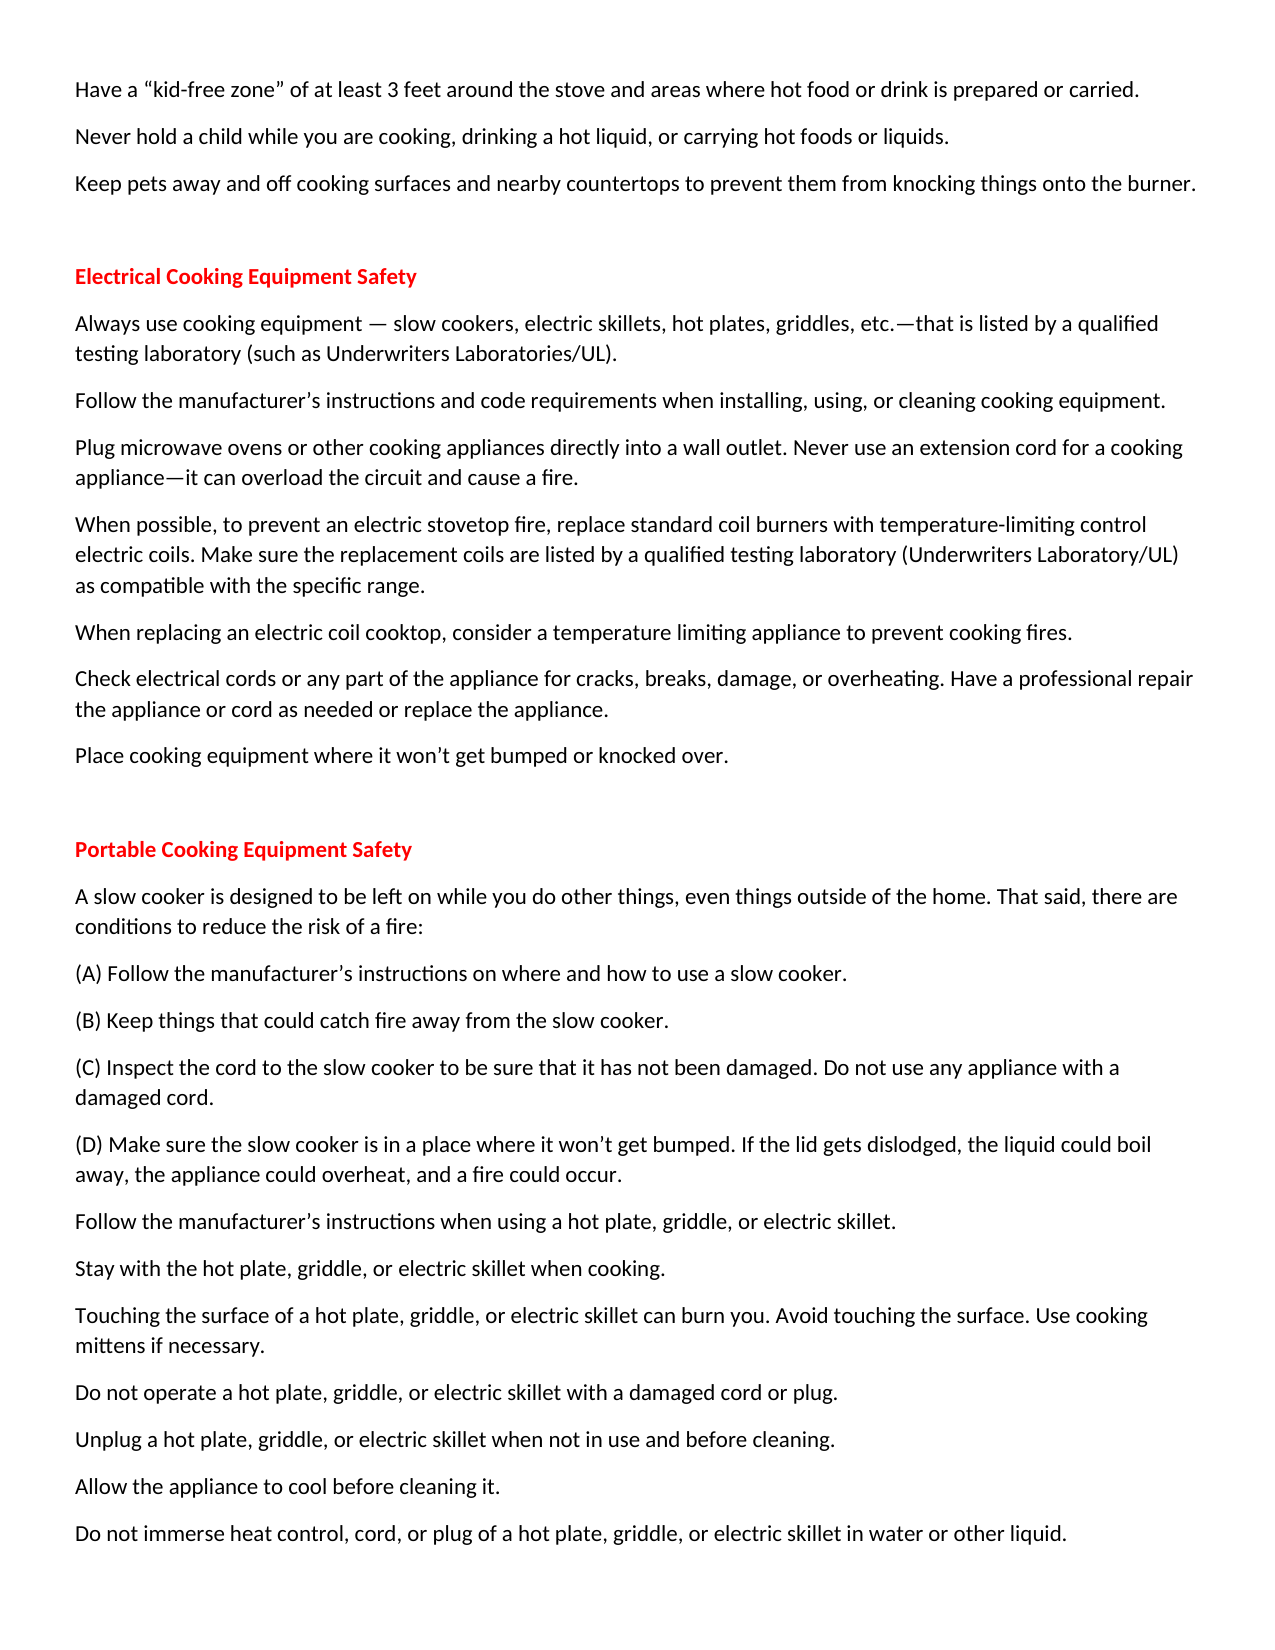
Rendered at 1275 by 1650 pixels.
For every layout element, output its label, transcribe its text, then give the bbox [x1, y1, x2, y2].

text Place cooking equipment where it won’t get bumped or knocked over. [75, 742, 1200, 770]
text (C) Inspect the cord to the slow cooker to be sure that it has not been damaged. Do not use any appliance with a damaged cord. [75, 1053, 1200, 1111]
text (D) Make sure the slow cooker is in a place where it won’t get bumped. If the lid gets dislodged, the liquid could boil away, the appliance could overheat, and a fire could occur. [75, 1130, 1200, 1188]
text When possible, to prevent an electric stovetop fire, replace standard coil burners with temperature-limiting control electric coils. Make sure the replacement coils are listed by a qualified testing laboratory (Underwriters Laboratory/UL) as compatible with the specific range. [75, 510, 1200, 599]
text Never hold a child while you are cooking, drinking a hot liquid, or carrying hot foods or liquids. [75, 122, 1200, 150]
text Electrical Cooking Equipment Safety [75, 262, 1200, 291]
text Touching the surface of a hot plate, griddle, or electric skillet can burn you. Avoid touching the surface. Use cooking mittens if necessary. [75, 1301, 1200, 1359]
text When replacing an electric coil cooktop, consider a temperature limiting appliance to prevent cooking fires. [75, 618, 1200, 646]
text Do not operate a hot plate, griddle, or electric skillet with a damaged cord or plug. [75, 1378, 1200, 1406]
text Follow the manufacturer’s instructions and code requirements when installing, using, or cleaning cooking equipment. [75, 386, 1200, 414]
text Plug microwave ovens or other cooking appliances directly into a wall outlet. Never use an extension cord for a cooking appliance—it can overload the circuit and cause a fire. [75, 433, 1200, 492]
text (A) Follow the manufacturer’s instructions on where and how to use a slow cooker. [75, 959, 1200, 987]
text Check electrical cords or any part of the appliance for cracks, breaks, damage, or overheating. Have a professional repair the appliance or cord as needed or replace the appliance. [75, 664, 1200, 723]
text Unplug a hot plate, griddle, or electric skillet when not in use and before cleaning. [75, 1425, 1200, 1453]
text Allow the appliance to cool before cleaning it. [75, 1472, 1200, 1500]
text Follow the manufacturer’s instructions when using a hot plate, griddle, or electric skillet. [75, 1207, 1200, 1235]
text A slow cooker is designed to be left on while you do other things, even things outside of the home. That said, there are conditions to reduce the risk of a fire: [75, 882, 1200, 941]
text (B) Keep things that could catch fire away from the slow cooker. [75, 1006, 1200, 1034]
text Stay with the hot plate, griddle, or electric skillet when cooking. [75, 1254, 1200, 1282]
text Portable Cooking Equipment Safety [75, 835, 1200, 863]
text Keep pets away and off cooking surfaces and nearby countertops to prevent them from knocking things onto the burner. [75, 169, 1200, 197]
text Do not immerse heat control, cord, or plug of a hot plate, griddle, or electric skillet in water or other liquid. [75, 1519, 1200, 1547]
text Have a “kid-free zone” of at least 3 feet around the stove and areas where hot food or drink is prepared or carried. [75, 75, 1200, 103]
text Always use cooking equipment — slow cookers, electric skillets, hot plates, griddles, etc.—that is listed by a qualified testing laboratory (such as Underwriters Laboratories/UL). [75, 309, 1200, 368]
